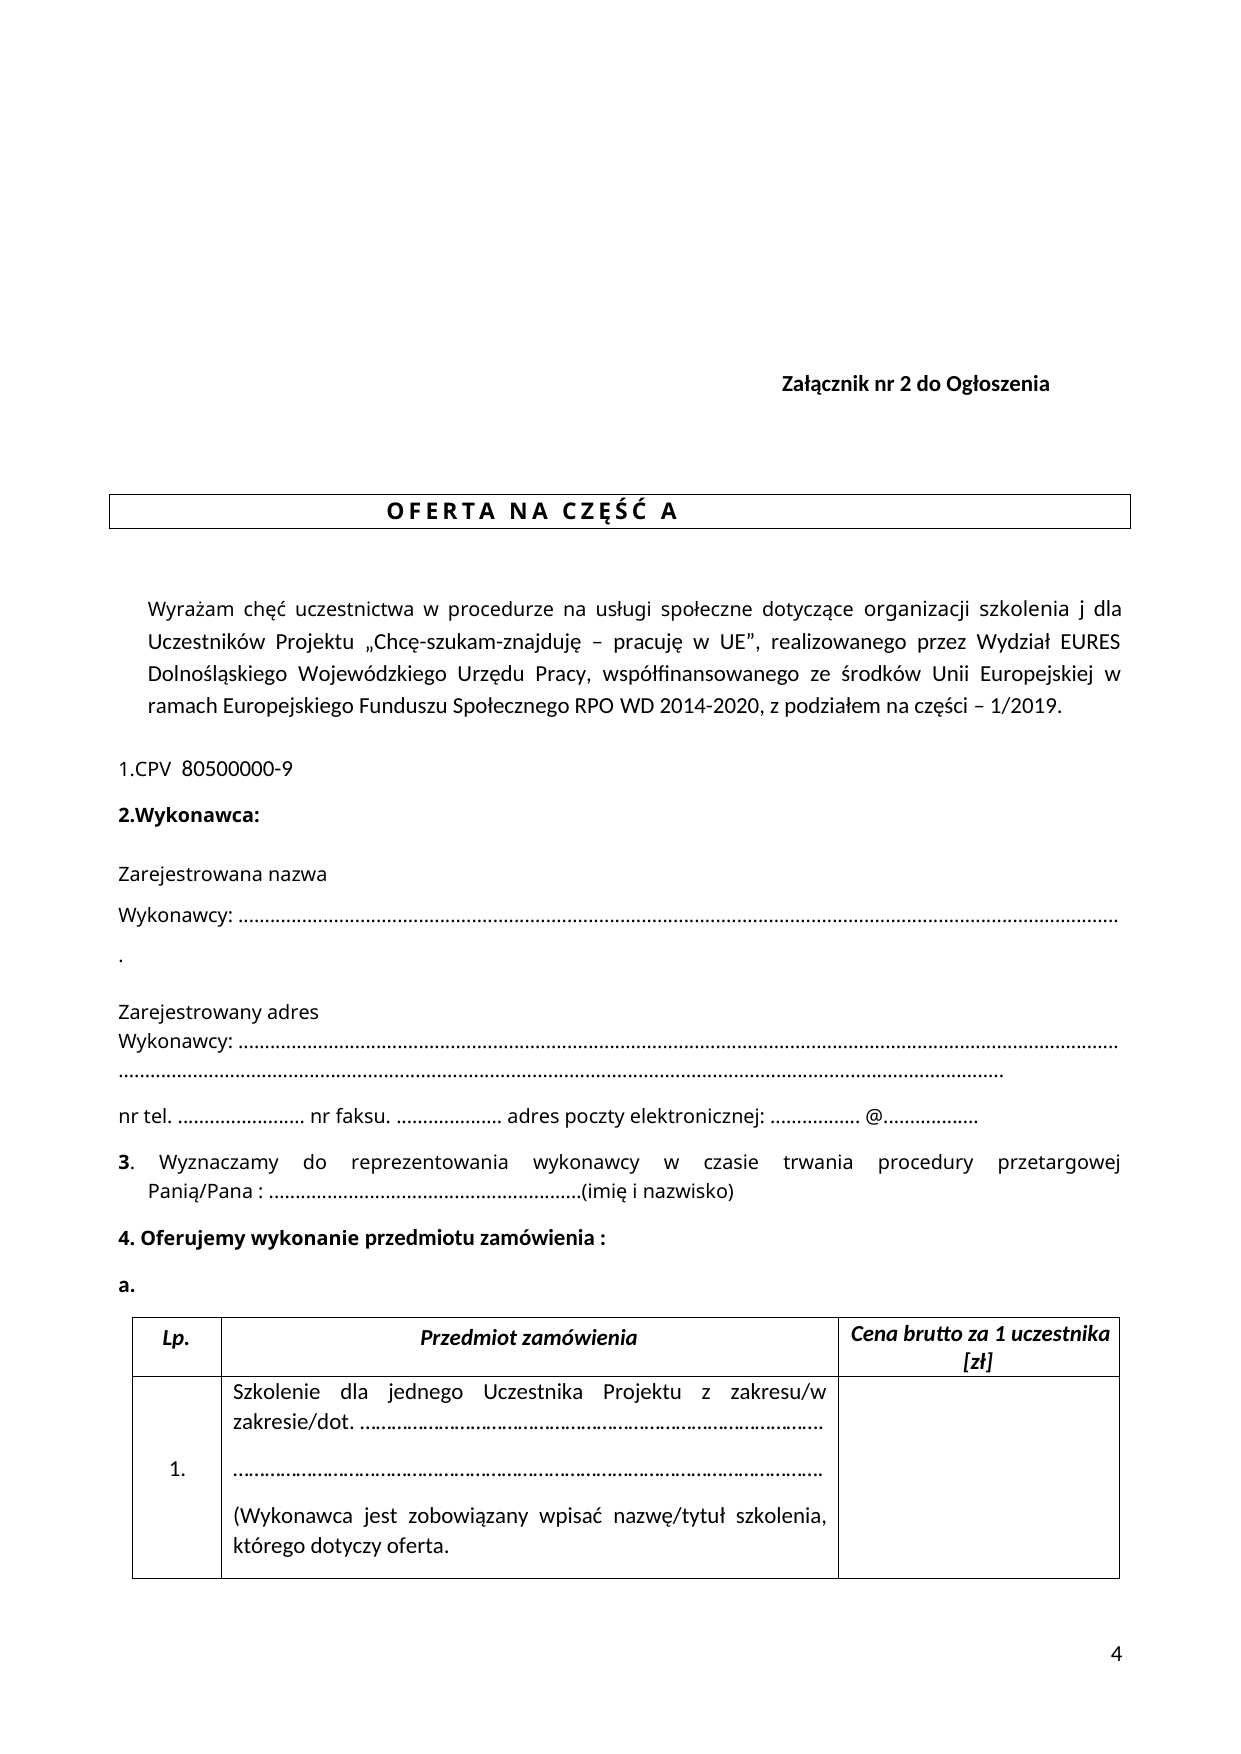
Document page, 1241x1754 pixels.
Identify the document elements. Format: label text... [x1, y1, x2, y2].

table_cell [839, 1377, 1119, 1578]
text Zarejestrowany adres Wykonawcy: ............................................................................................................................................................................................................................................................................................................................................. [118, 998, 1122, 1084]
text 3. Wyznaczamy do reprezentowania wykonawcy w czasie trwania procedury przetargowej Panią/Pana : ...........................................................(imię i nazwisko) [118, 1148, 1122, 1204]
text nr tel. ........................ nr faksu. .................... adres poczty elektronicznej: ................. @.................. [118, 1102, 1122, 1129]
text OFERTA NA CZĘŚĆ A [110, 495, 1130, 528]
table_cell 1. [133, 1377, 221, 1578]
table_header Lp. [133, 1318, 221, 1376]
text Zarejestrowana nazwa Wykonawcy: ....................................................................................................................................................................... [118, 861, 1122, 968]
text Załącznik nr 2 do Ogłoszenia [708, 369, 1122, 397]
text 2.Wykonawca: [118, 801, 1122, 828]
text Wyrażam chęć uczestnictwa w procedurze na usługi społeczne dotyczące organizacji szkolenia j dla Uczestników Projektu „Chcę-szukam-znajduję – pracuję w UE”, realizowanego przez Wydział EURES Dolnośląskiego Wojewódzkiego Urzędu Pracy, współfinansowanego ze środków Unii Europejskiej w ramach Europejskiego Funduszu Społecznego RPO WD 2014-2020, z podziałem na części – 1/2019. [148, 594, 1122, 719]
table_header Cena brutto za 1 uczestnika [zł] [839, 1318, 1119, 1376]
table_cell Szkolenie dla jednego Uczestnika Projektu z zakresu/w zakresie/dot. ……………………………………………………………………………. …………………………………………………………………………………………………. (Wykonawca jest zobowiązany wpisać nazwę/tytuł szkolenia, którego dotyczy oferta. [222, 1377, 838, 1578]
text 4. Oferujemy wykonanie przedmiotu zamówienia : [118, 1223, 1122, 1251]
table_header Przedmiot zamówienia [222, 1318, 838, 1376]
text 1.CPV 80500000-9 [118, 754, 1122, 782]
text a. [118, 1270, 1122, 1298]
